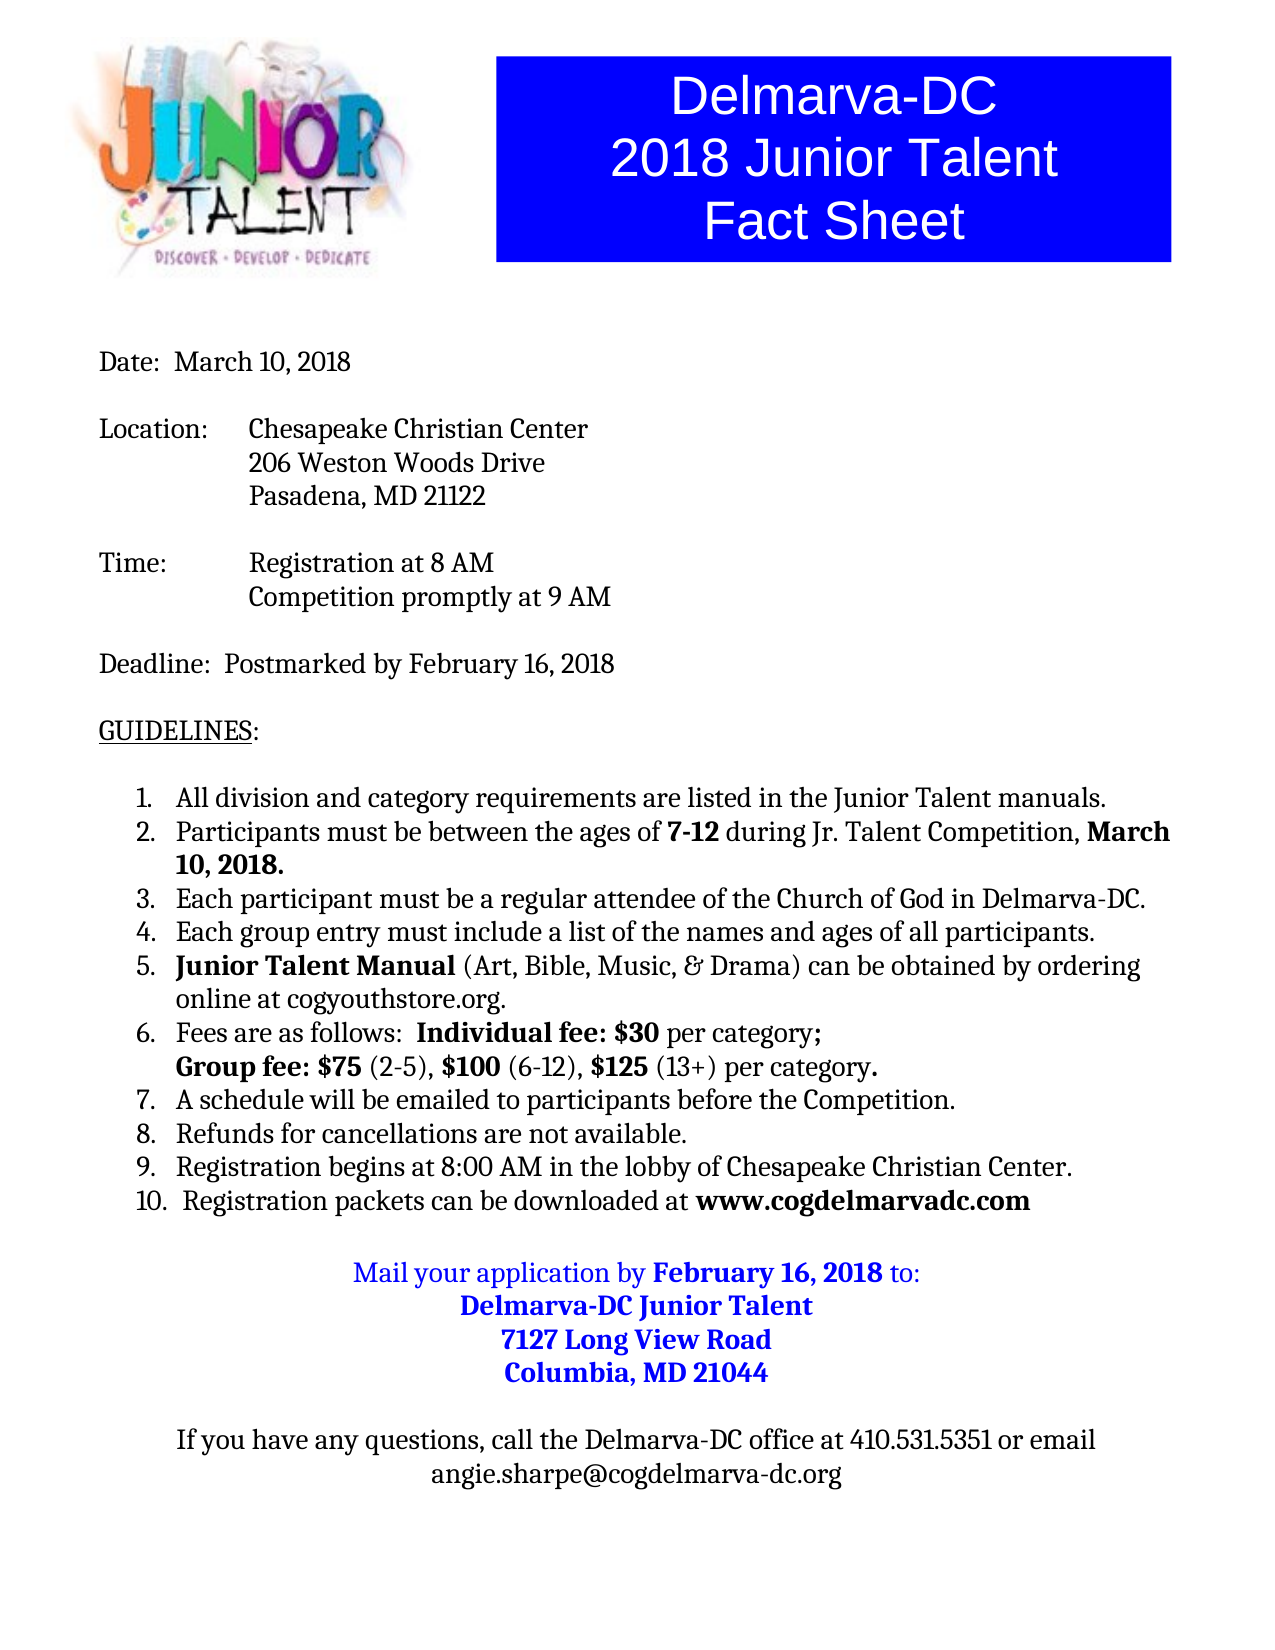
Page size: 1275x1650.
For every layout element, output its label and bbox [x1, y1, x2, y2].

picture [64, 37, 421, 282]
